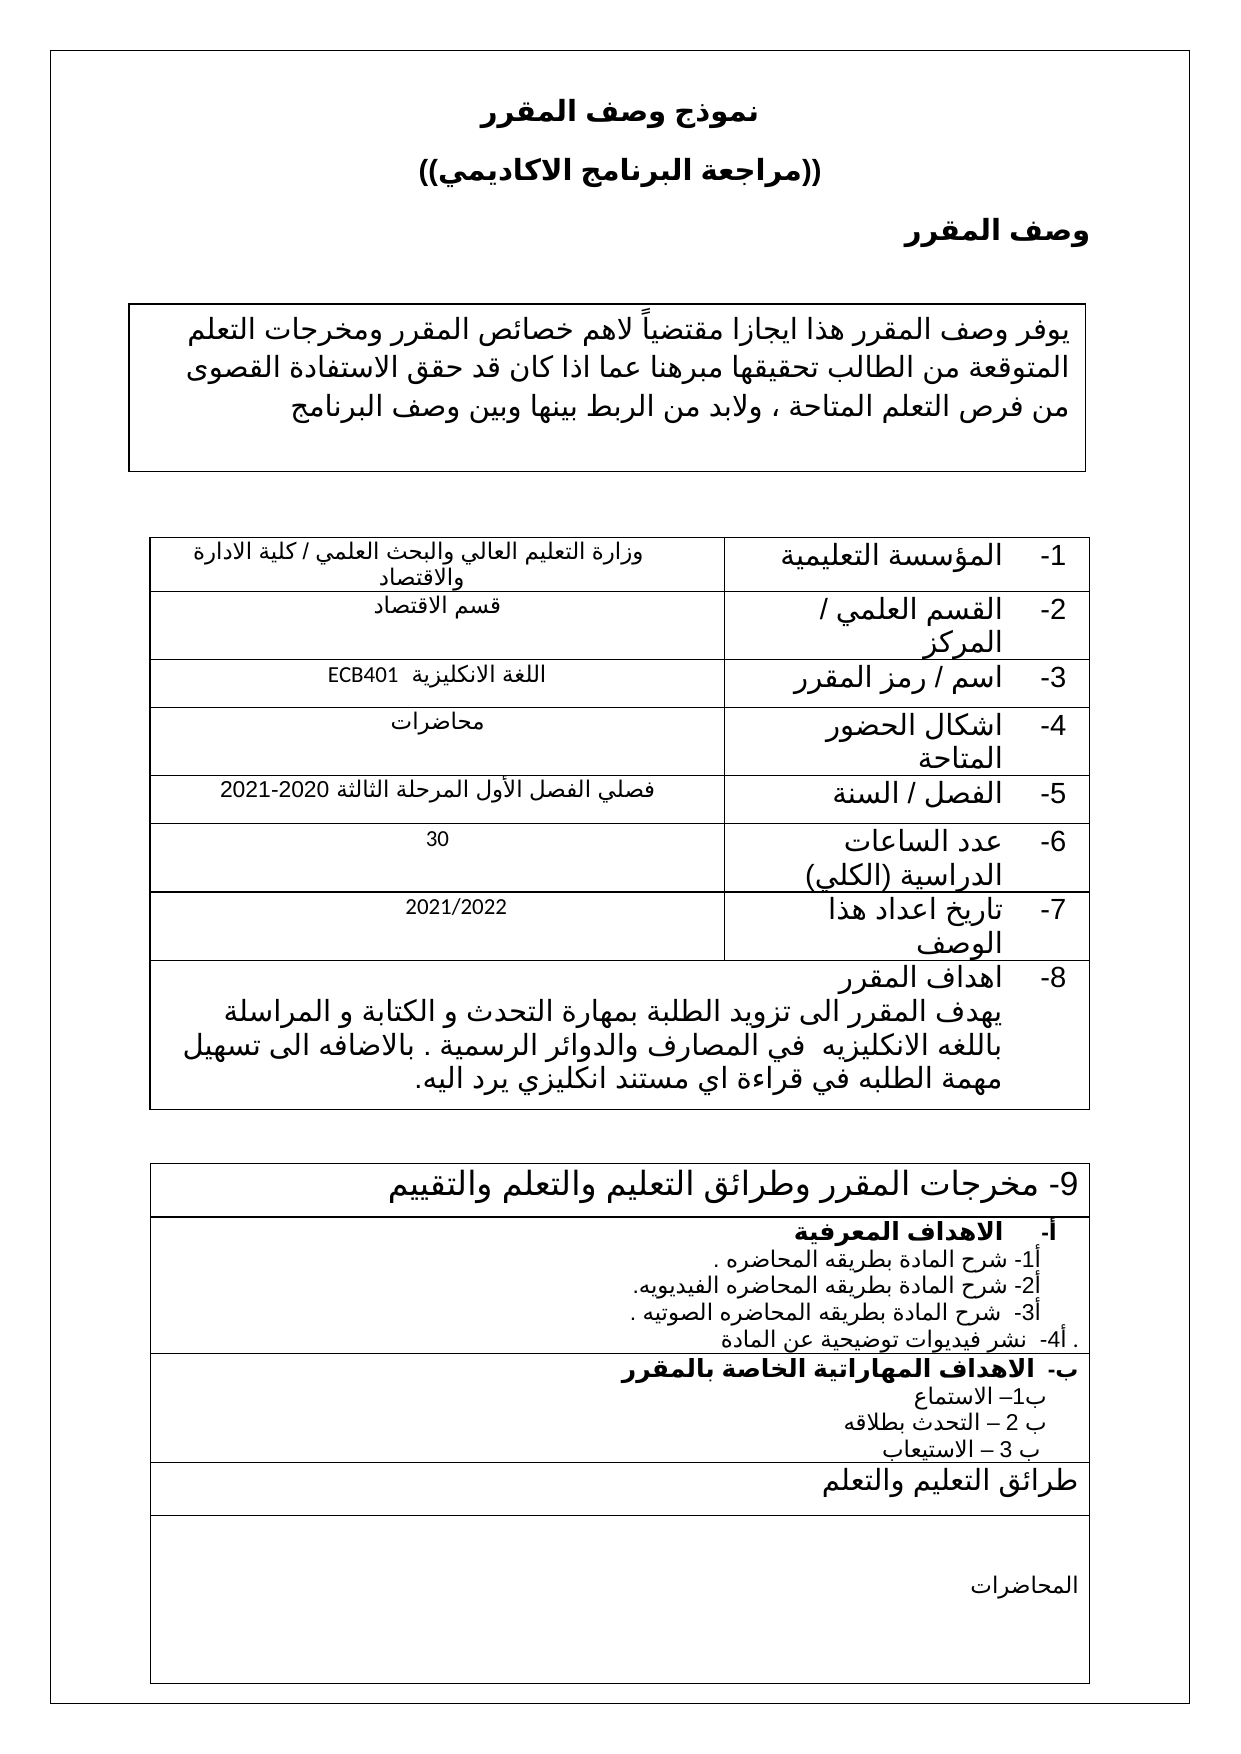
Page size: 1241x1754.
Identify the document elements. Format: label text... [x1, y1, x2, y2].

table_cell عدد الساعات الدراسية (الكلي) [725, 824, 1089, 891]
table_cell قسم الاقتصاد [151, 592, 724, 659]
table_header 9- مخرجات المقرر وطرائق التعليم والتعلم والتقييم [151, 1164, 1089, 1216]
table_header المؤسسة التعليمية [725, 538, 1089, 591]
text وصف المقرر [150, 212, 1090, 246]
table_cell ب- الاهداف المهاراتية الخاصة بالمقرر ب1– الاستماع ب 2 – التحدث بطلاقه ب 3 – الاستيعاب [151, 1354, 1089, 1462]
table_cell اللغة الانكليزية ECB401 [151, 660, 724, 707]
table_cell تاريخ اعداد هذا الوصف [725, 893, 1089, 959]
table_cell اسم / رمز المقرر [725, 660, 1089, 707]
table_cell طرائق التعليم والتعلم [151, 1463, 1089, 1515]
table_cell اشكال الحضور المتاحة [725, 708, 1089, 775]
text ((مراجعة البرنامج الاكاديمي)) [150, 153, 1090, 187]
table_cell اهداف المقرر يهدف المقرر الى تزويد الطلبة بمهارة التحدث و الكتابة و المراسلة باللغه الانكليزيه في المصارف والدوائر الرسمية . بالاضافه الى تسهيل مهمة الطلبه في قراءة اي مستند انكليزي يرد اليه. [151, 961, 1089, 1108]
table_cell الفصل / السنة [725, 776, 1089, 823]
table_cell 2021/2022 [151, 893, 724, 959]
table_cell الاهداف المعرفية أ1- شرح المادة بطريقه المحاضره . أ2- شرح المادة بطريقه المحاضره الفيديويه. أ3- شرح المادة بطريقه المحاضره الصوتيه . أ4- نشر فيديوات توضيحية عن المادة . [151, 1218, 1089, 1353]
table_cell فصلي الفصل الأول المرحلة الثالثة 2020-2021 [151, 776, 724, 823]
table_cell 30 [151, 824, 724, 891]
table_cell محاضرات [151, 708, 724, 775]
table_header وزارة التعليم العالي والبحث العلمي / كلية الادارة والاقتصاد [151, 538, 724, 591]
table_cell المحاضرات [151, 1516, 1089, 1683]
text نموذج وصف المقرر [150, 94, 1090, 127]
table_cell القسم العلمي / المركز [725, 592, 1089, 659]
